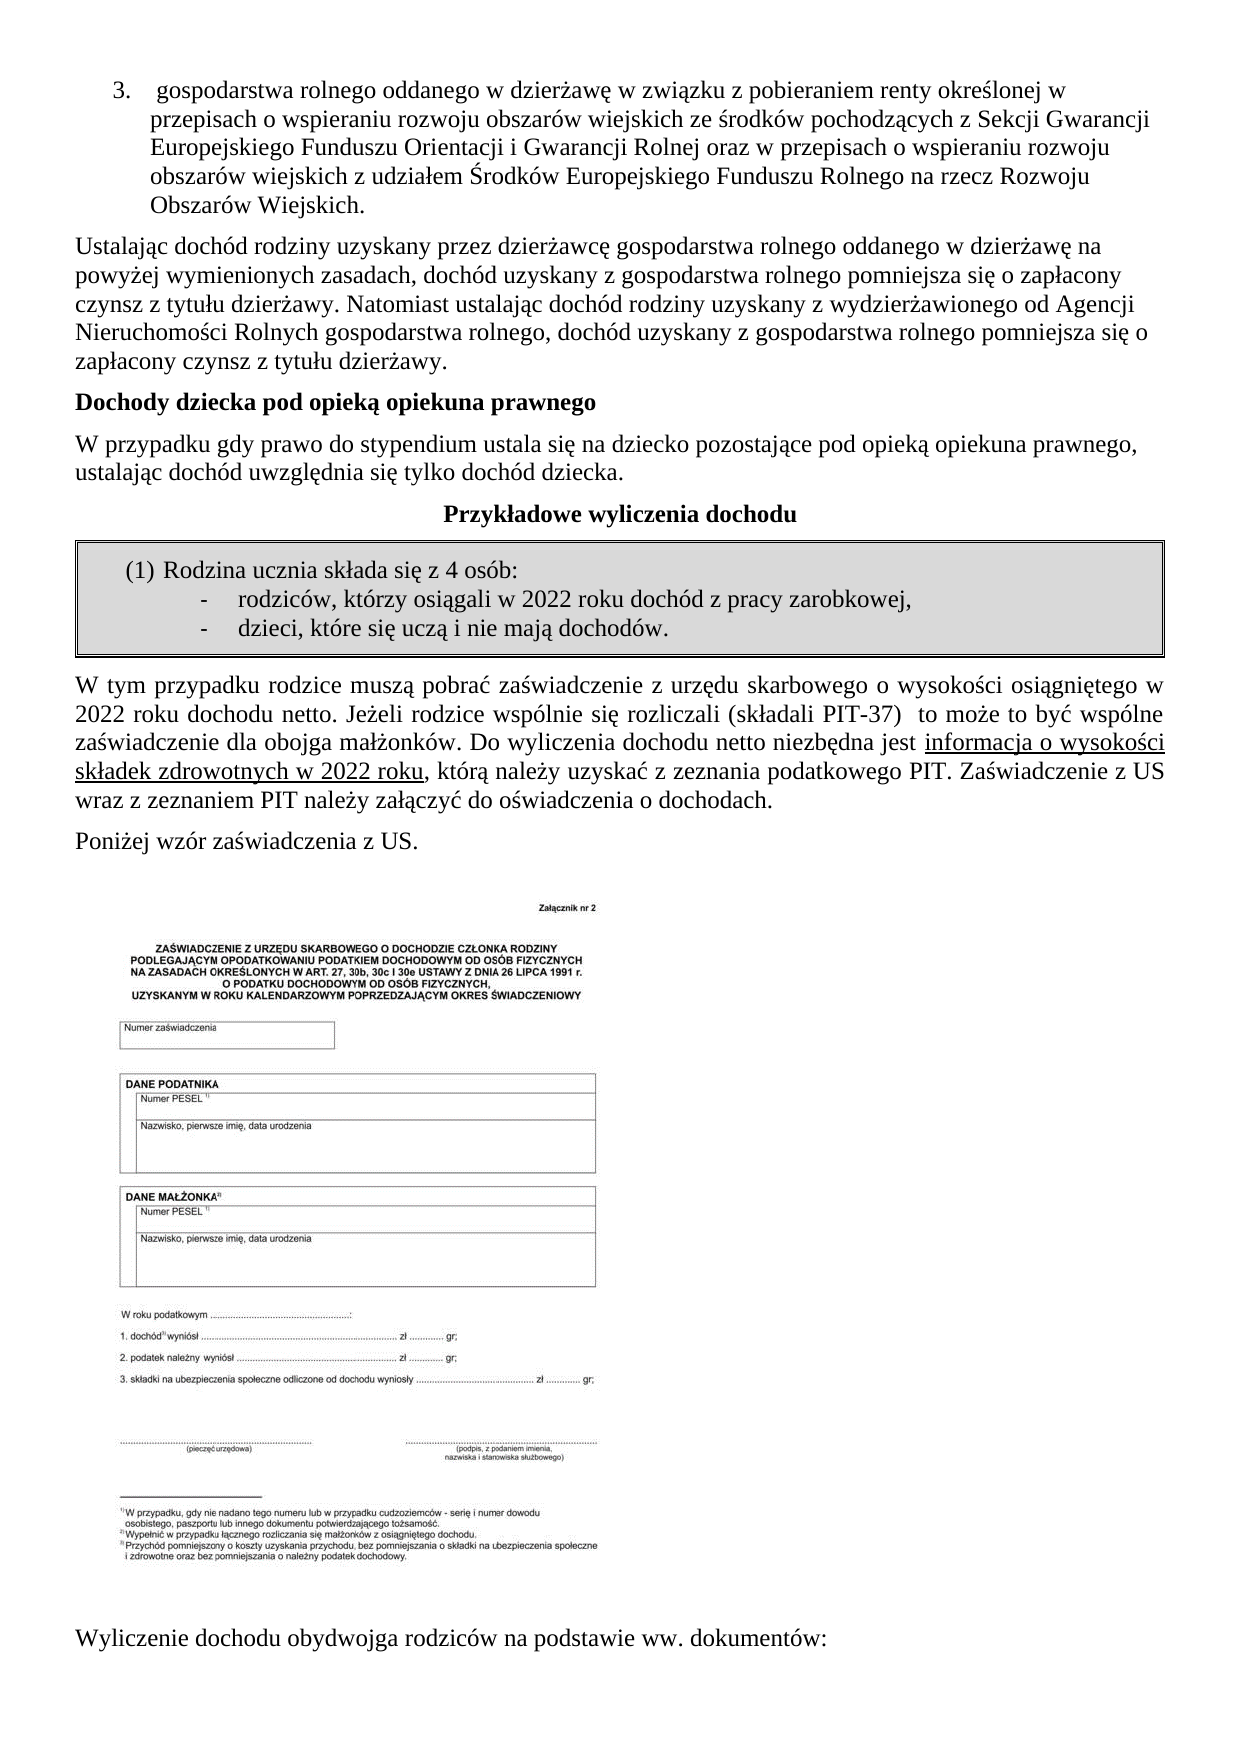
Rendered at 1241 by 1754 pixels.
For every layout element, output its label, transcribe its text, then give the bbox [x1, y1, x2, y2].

text W tym przypadku rodzice muszą pobrać zaświadczenie z urzędu skarbowego o wysokości osiągniętego w 2022 roku dochodu netto. Jeżeli rodzice wspólnie się rozliczali (składali PIT-37) to może to być wspólne zaświadczenie dla obojga małżonków. Do wyliczenia dochodu netto niezbędna jest informacja o wysokości składek zdrowotnych w 2022 roku, którą należy uzyskać z zeznania podatkowego PIT. Zaświadczenie z US wraz z zeznaniem PIT należy załączyć do oświadczenia o dochodach. [75, 670, 1165, 814]
text Przykładowe wyliczenia dochodu [75, 499, 1165, 527]
text Dochody dziecka pod opieką opiekuna prawnego [75, 387, 1165, 416]
list gospodarstwa rolnego oddanego w dzierżawę w związku z pobieraniem renty określonej w przepisach o wspieraniu rozwoju obszarów wiejskich ze środków pochodzących z Sekcji Gwarancji Europejskiego Funduszu Orientacji i Gwarancji Rolnej oraz w przepisach o wspieraniu rozwoju obszarów wiejskich z udziałem Środków Europejskiego Funduszu Rolnego na rzecz Rozwoju Obszarów Wiejskich. [112, 75, 1165, 219]
text Ustalając dochód rodziny uzyskany przez dzierżawcę gospodarstwa rolnego oddanego w dzierżawę na powyżej wymienionych zasadach, dochód uzyskany z gospodarstwa rolnego pomniejsza się o zapłacony czynsz z tytułu dzierżawy. Natomiast ustalając dochód rodziny uzyskany z wydzierżawionego od Agencji Nieruchomości Rolnych gospodarstwa rolnego, dochód uzyskany z gospodarstwa rolnego pomniejsza się o zapłacony czynsz z tytułu dzierżawy. [75, 231, 1165, 375]
text W przypadku gdy prawo do stypendium ustala się na dziecko pozostające pod opieką opiekuna prawnego, ustalając dochód uwzględnia się tylko dochód dziecka. [75, 429, 1165, 486]
picture [75, 867, 637, 1569]
table_header Rodzina ucznia składa się z 4 osób: rodziców, którzy osiągali w 2022 roku dochód z pracy zarobkowej, dzieci, które się uczą i nie mają dochodów. [78, 543, 1162, 654]
text Wyliczenie dochodu obydwojga rodziców na podstawie ww. dokumentów: [75, 1623, 1165, 1652]
text Poniżej wzór zaświadczenia z US. [75, 826, 1165, 855]
